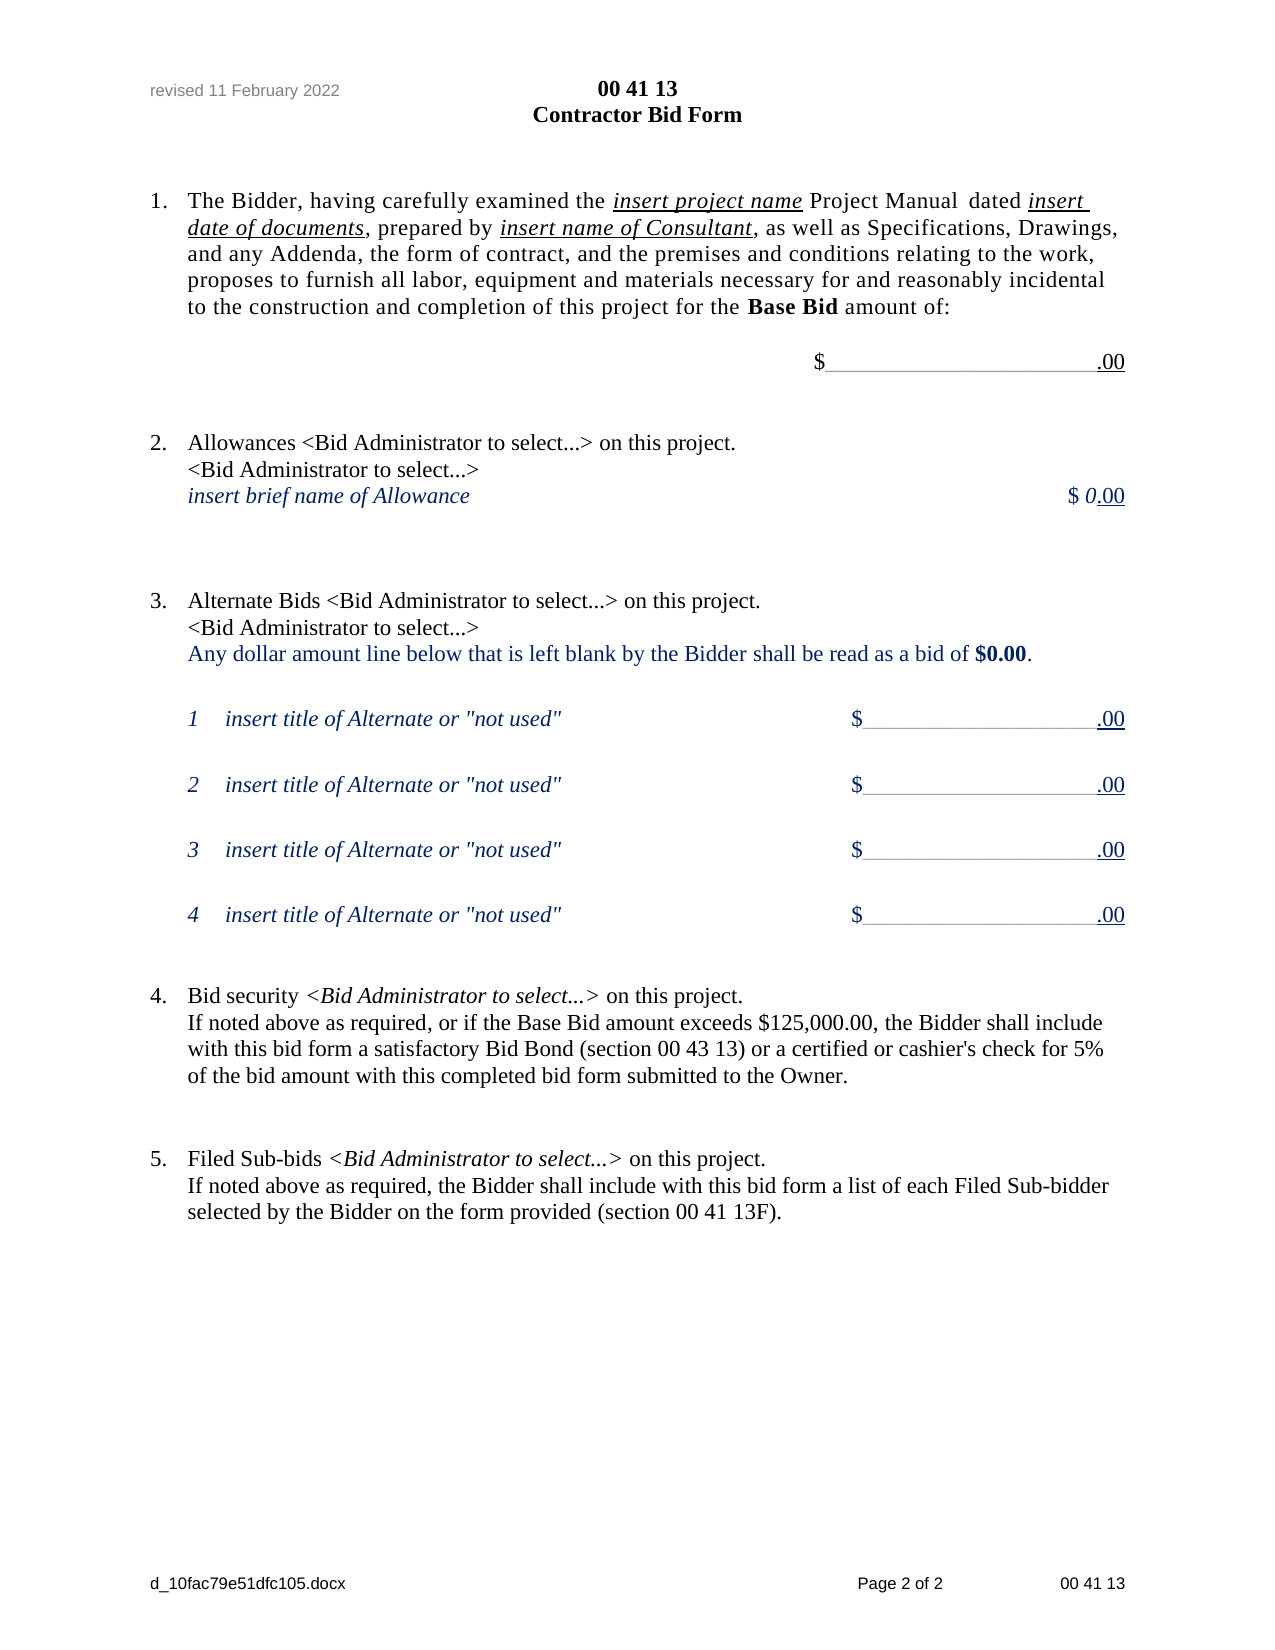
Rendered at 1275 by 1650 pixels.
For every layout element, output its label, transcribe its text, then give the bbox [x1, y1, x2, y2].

text $ .00 [187, 348, 1125, 374]
text Any dollar amount line below that is left blank by the Bidder shall be read as a bid of $0.00. [187, 640, 1125, 667]
text insert brief name of Allowance $ 0.00 [187, 482, 1125, 508]
text 4 insert title of Alternate or "not used" $ .00 [187, 901, 1125, 927]
list Filed Sub-bids on this project. [150, 1146, 1125, 1172]
list Bid security on this project. [150, 983, 1125, 1009]
text 3 insert title of Alternate or "not used" $ .00 [187, 836, 1125, 862]
text 1 insert title of Alternate or "not used" $ .00 [187, 706, 1125, 732]
list Alternate Bids on this project. [150, 588, 1125, 614]
list The Bidder, having carefully examined the insert project name Project Manual dated insert date of documents, prepared by insert name of Consultant, as well as Specifications, Drawings, and any Addenda, the form of contract, and the premises and conditions relating to the work, proposes to furnish all labor, equipment and materials necessary for and reasonably incidental to the construction and completion of this project for the Base Bid amount of: [150, 187, 1125, 319]
text If noted above as required, the Bidder shall include with this bid form a list of each Filed Sub-bidder selected by the Bidder on the form provided (section 00 41 13F). [187, 1172, 1125, 1224]
text 2 insert title of Alternate or "not used" $ .00 [187, 771, 1125, 797]
list Allowances on this project. [150, 429, 1125, 456]
text If noted above as required, or if the Base Bid amount exceeds $125,000.00, the Bidder shall include with this bid form a satisfactory Bid Bond (section 00 43 13) or a certified or cashier's check for 5% of the bid amount with this completed bid form submitted to the Owner. [187, 1009, 1125, 1088]
